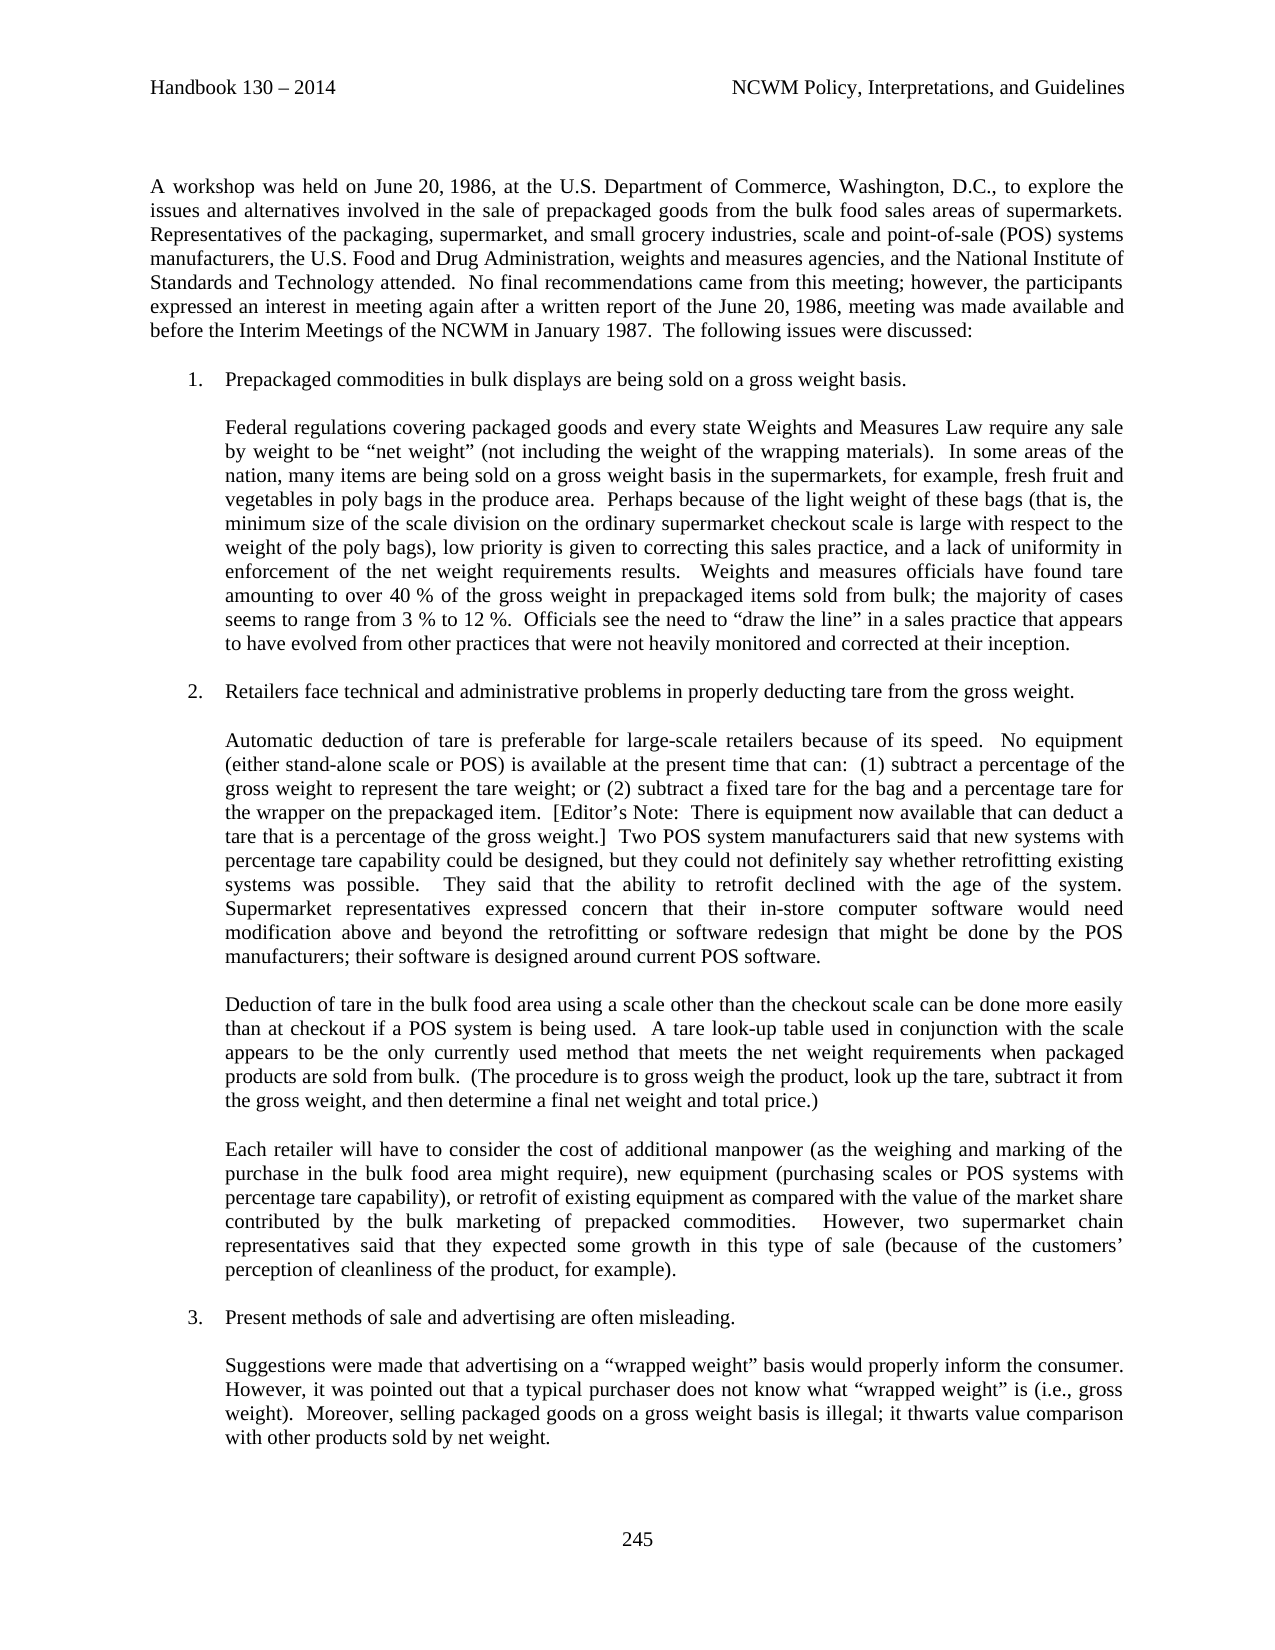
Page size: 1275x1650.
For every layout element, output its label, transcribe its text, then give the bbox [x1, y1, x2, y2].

text 1. Prepackaged commodities in bulk displays are being sold on a gross weight basis. [187, 367, 1125, 391]
text 3. Present methods of sale and advertising are often misleading. [187, 1305, 1125, 1329]
text Each retailer will have to consider the cost of additional manpower (as the weighing and marking of the purchase in the bulk food area might require), new equipment (purchasing scales or POS systems with percentage tare capability), or retrofit of existing equipment as compared with the value of the market share contributed by the bulk marketing of prepacked commodities. However, two supermarket chain representatives said that they expected some growth in this type of sale (because of the customers’ perception of cleanliness of the product, for example). [225, 1137, 1125, 1281]
text Federal regulations covering packaged goods and every state Weights and Measures Law require any sale by weight to be “net weight” (not including the weight of the wrapping materials). In some areas of the nation, many items are being sold on a gross weight basis in the supermarkets, for example, fresh fruit and vegetables in poly bags in the produce area. Perhaps because of the light weight of these bags (that is, the minimum size of the scale division on the ordinary supermarket checkout scale is large with respect to the weight of the poly bags), low priority is given to correcting this sales practice, and a lack of uniformity in enforcement of the net weight requirements results. Weights and measures officials have found tare amounting to over 40 % of the gross weight in prepackaged items sold from bulk; the majority of cases seems to range from 3 % to 12 %. Officials see the need to “draw the line” in a sales practice that appears to have evolved from other practices that were not heavily monitored and corrected at their inception. [225, 415, 1125, 655]
text A workshop was held on June 20, 1986, at the U.S. Department of Commerce, Washington, D.C., to explore the issues and alternatives involved in the sale of prepackaged goods from the bulk food sales areas of supermarkets. Representatives of the packaging, supermarket, and small grocery industries, scale and point-of-sale (POS) systems manufacturers, the U.S. Food and Drug Administration, weights and measures agencies, and the National Institute of Standards and Technology attended. No final recommendations came from this meeting; however, the participants expressed an interest in meeting again after a written report of the June 20, 1986, meeting was made available and before the Interim Meetings of the NCWM in January 1987. The following issues were discussed: [150, 174, 1125, 342]
text Suggestions were made that advertising on a “wrapped weight” basis would properly inform the consumer. However, it was pointed out that a typical purchaser does not know what “wrapped weight” is (i.e., gross weight). Moreover, selling packaged goods on a gross weight basis is illegal; it thwarts value comparison with other products sold by net weight. [225, 1353, 1125, 1449]
text Deduction of tare in the bulk food area using a scale other than the checkout scale can be done more easily than at checkout if a POS system is being used. A tare look-up table used in conjunction with the scale appears to be the only currently used method that meets the net weight requirements when packaged products are sold from bulk. (The procedure is to gross weigh the product, look up the tare, subtract it from the gross weight, and then determine a final net weight and total price.) [225, 992, 1125, 1112]
text 2. Retailers face technical and administrative problems in properly deducting tare from the gross weight. [187, 679, 1125, 703]
text Automatic deduction of tare is preferable for large-scale retailers because of its speed. No equipment (either stand-alone scale or POS) is available at the present time that can: (1) subtract a percentage of the gross weight to represent the tare weight; or (2) subtract a fixed tare for the bag and a percentage tare for the wrapper on the prepackaged item. [Editor’s Note: There is equipment now available that can deduct a tare that is a percentage of the gross weight.] Two POS system manufacturers said that new systems with percentage tare capability could be designed, but they could not definitely say whether retrofitting existing systems was possible. They said that the ability to retrofit declined with the age of the system. Supermarket representatives expressed concern that their in-store computer software would need modification above and beyond the retrofitting or software redesign that might be done by the POS manufacturers; their software is designed around current POS software. [225, 727, 1125, 968]
